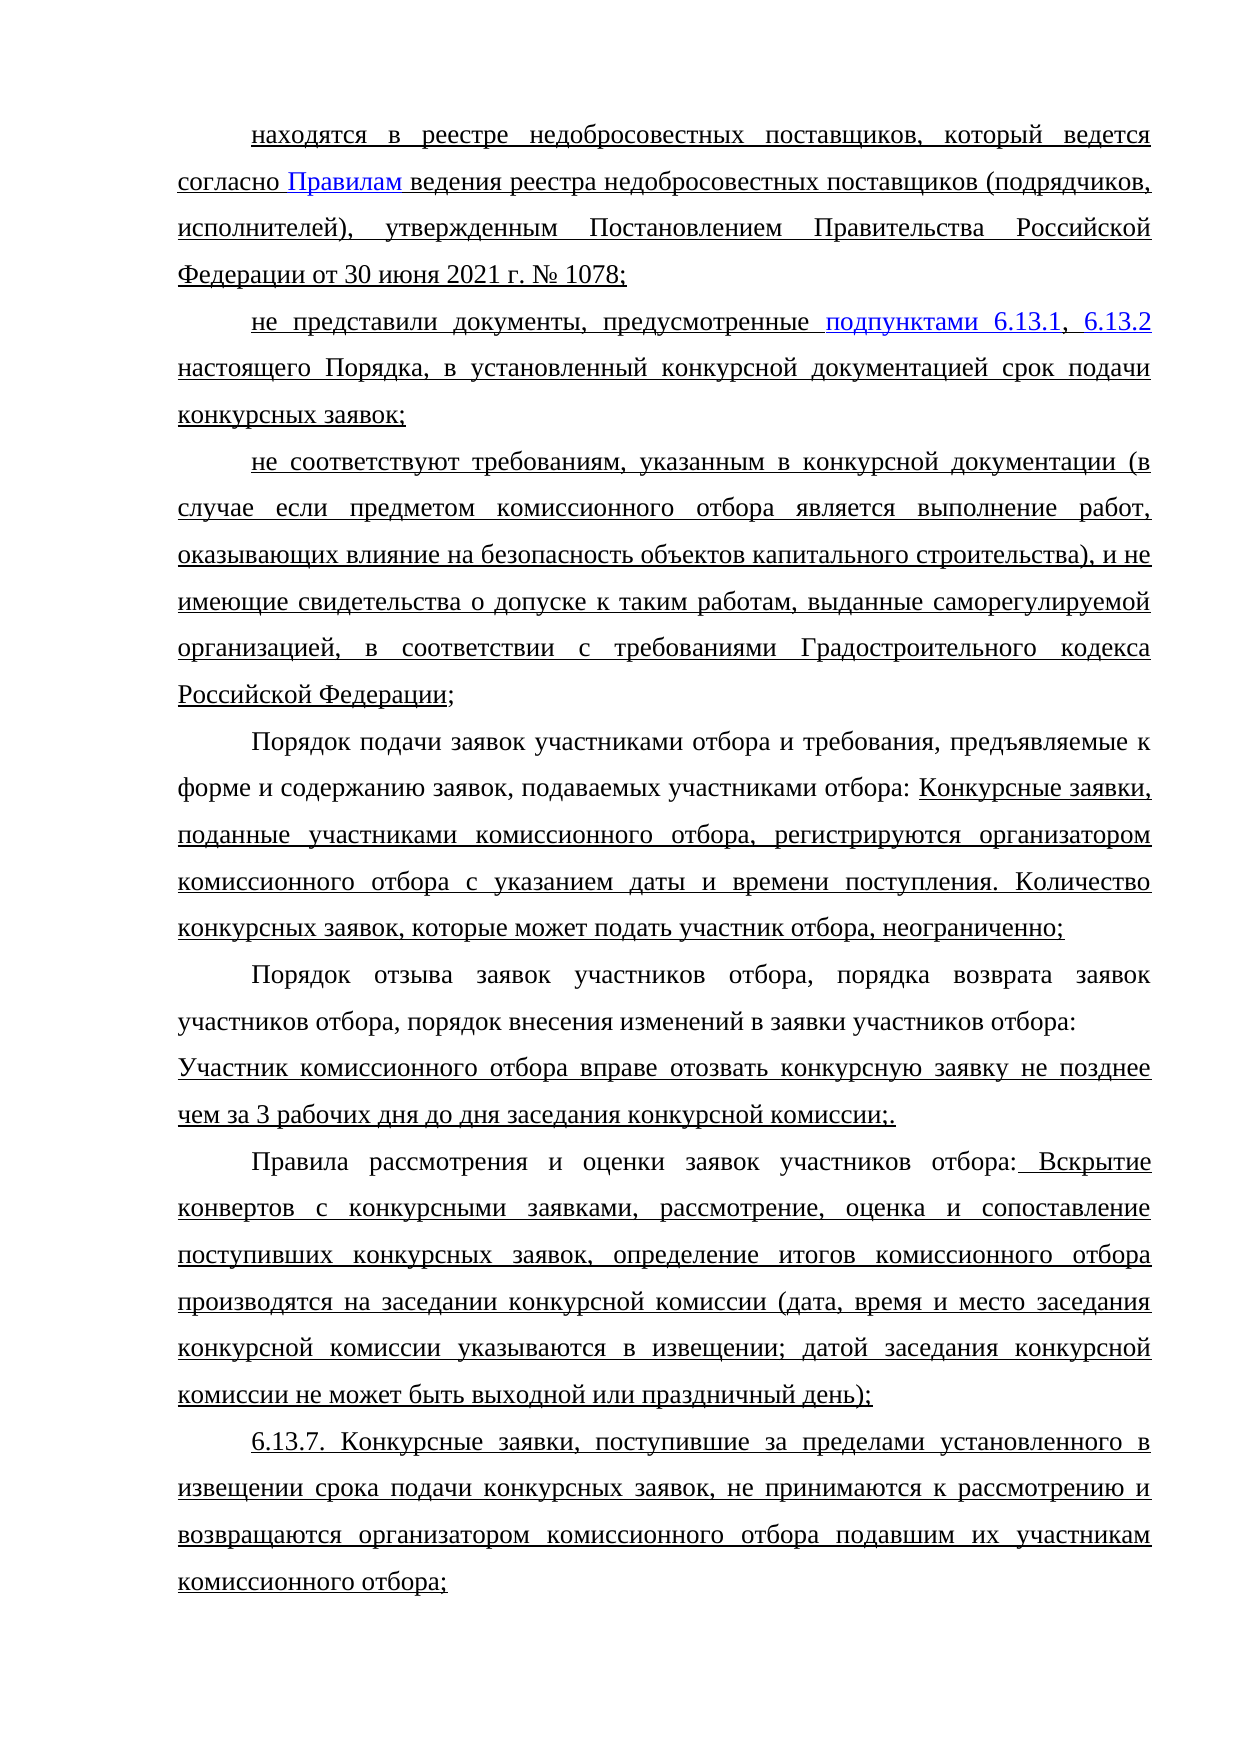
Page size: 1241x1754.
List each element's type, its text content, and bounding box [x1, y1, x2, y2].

text Правила рассмотрения и оценки заявок участников отбора: Вскрытие конвертов с конкурсными заявками, рассмотрение, оценка и сопоставление поступивших конкурсных заявок, определение итогов комиссионного отбора производятся на заседании конкурсной комиссии (дата, время и место заседания конкурсной комиссии указываются в извещении; датой заседания конкурсной комиссии не может быть выходной или праздничный день); [177, 1360, 1152, 1409]
text Участник комиссионного отбора вправе отозвать конкурсную заявку не позднее чем за 3 рабочих дня до дня заседания конкурсной комиссии;. [177, 1080, 1152, 1129]
text 6.13.7. Конкурсные заявки, поступившие за пределами установленного в извещении срока подачи конкурсных заявок, не принимаются к рассмотрению и возвращаются организатором комиссионного отбора подавшим их участникам комиссионного отбора; [177, 1425, 1152, 1499]
text 6.13.7. Конкурсные заявки, поступившие за пределами установленного в извещении срока подачи конкурсных заявок, не принимаются к рассмотрению и возвращаются организатором комиссионного отбора подавшим их участникам комиссионного отбора; [177, 1500, 1152, 1545]
text Порядок отзыва заявок участников отбора, порядка возврата заявок участников отбора, порядок внесения изменений в заявки участников отбора: [177, 958, 1152, 1036]
text Участник комиссионного отбора вправе отозвать конкурсную заявку не позднее чем за 3 рабочих дня до дня заседания конкурсной комиссии;. [177, 1051, 1152, 1079]
text находятся в реестре недобросовестных поставщиков, который ведется согласно Правилам ведения реестра недобросовестных поставщиков (подрядчиков, исполнителей), утвержденным Постановлением Правительства Российской Федерации от 30 июня 2021 г. № 1078; [177, 193, 1152, 239]
text не представили документы, предусмотренные подпунктами 6.13.1, 6.13.2 настоящего Порядка, в установленный конкурсной документацией срок подачи конкурсных заявок; [177, 305, 1152, 429]
text Порядок подачи заявок участниками отбора и требования, предъявляемые к форме и содержанию заявок, подаваемых участниками отбора: Конкурсные заявки, поданные участниками комиссионного отбора, регистрируются организатором комиссионного отбора с указанием даты и времени поступления. Количество конкурсных заявок, которые может подать участник отбора, неограниченно; [177, 846, 1152, 892]
text не соответствуют требованиям, указанным в конкурсной документации (в случае если предметом комиссионного отбора является выполнение работ, оказывающих влияние на безопасность объектов капитального строительства), и не имеющие свидетельства о допуске к таким работам, выданные саморегулируемой организацией, в соответствии с требованиями Градостроительного кодекса Российской Федерации; [177, 520, 1152, 565]
text находятся в реестре недобросовестных поставщиков, который ведется согласно Правилам ведения реестра недобросовестных поставщиков (подрядчиков, исполнителей), утвержденным Постановлением Правительства Российской Федерации от 30 июня 2021 г. № 1078; [177, 240, 1152, 289]
text не соответствуют требованиям, указанным в конкурсной документации (в случае если предметом комиссионного отбора является выполнение работ, оказывающих влияние на безопасность объектов капитального строительства), и не имеющие свидетельства о допуске к таким работам, выданные саморегулируемой организацией, в соответствии с требованиями Градостроительного кодекса Российской Федерации; [177, 445, 1152, 519]
text Порядок подачи заявок участниками отбора и требования, предъявляемые к форме и содержанию заявок, подаваемых участниками отбора: Конкурсные заявки, поданные участниками комиссионного отбора, регистрируются организатором комиссионного отбора с указанием даты и времени поступления. Количество конкурсных заявок, которые может подать участник отбора, неограниченно; [177, 893, 1152, 943]
text Правила рассмотрения и оценки заявок участников отбора: Вскрытие конвертов с конкурсными заявками, рассмотрение, оценка и сопоставление поступивших конкурсных заявок, определение итогов комиссионного отбора производятся на заседании конкурсной комиссии (дата, время и место заседания конкурсной комиссии указываются в извещении; датой заседания конкурсной комиссии не может быть выходной или праздничный день); [177, 1145, 1152, 1265]
text находятся в реестре недобросовестных поставщиков, который ведется согласно Правилам ведения реестра недобросовестных поставщиков (подрядчиков, исполнителей), утвержденным Постановлением Правительства Российской Федерации от 30 июня 2021 г. № 1078; [177, 118, 1152, 192]
text 6.13.7. Конкурсные заявки, поступившие за пределами установленного в извещении срока подачи конкурсных заявок, не принимаются к рассмотрению и возвращаются организатором комиссионного отбора подавшим их участникам комиссионного отбора; [177, 1546, 1152, 1596]
text не соответствуют требованиям, указанным в конкурсной документации (в случае если предметом комиссионного отбора является выполнение работ, оказывающих влияние на безопасность объектов капитального строительства), и не имеющие свидетельства о допуске к таким работам, выданные саморегулируемой организацией, в соответствии с требованиями Градостроительного кодекса Российской Федерации; [177, 566, 1152, 709]
text Правила рассмотрения и оценки заявок участников отбора: Вскрытие конвертов с конкурсными заявками, рассмотрение, оценка и сопоставление поступивших конкурсных заявок, определение итогов комиссионного отбора производятся на заседании конкурсной комиссии (дата, время и место заседания конкурсной комиссии указываются в извещении; датой заседания конкурсной комиссии не может быть выходной или праздничный день); [177, 1266, 1152, 1312]
text Правила рассмотрения и оценки заявок участников отбора: Вскрытие конвертов с конкурсными заявками, рассмотрение, оценка и сопоставление поступивших конкурсных заявок, определение итогов комиссионного отбора производятся на заседании конкурсной комиссии (дата, время и место заседания конкурсной комиссии указываются в извещении; датой заседания конкурсной комиссии не может быть выходной или праздничный день); [177, 1313, 1152, 1359]
text Порядок подачи заявок участниками отбора и требования, предъявляемые к форме и содержанию заявок, подаваемых участниками отбора: Конкурсные заявки, поданные участниками комиссионного отбора, регистрируются организатором комиссионного отбора с указанием даты и времени поступления. Количество конкурсных заявок, которые может подать участник отбора, неограниченно; [177, 725, 1152, 845]
